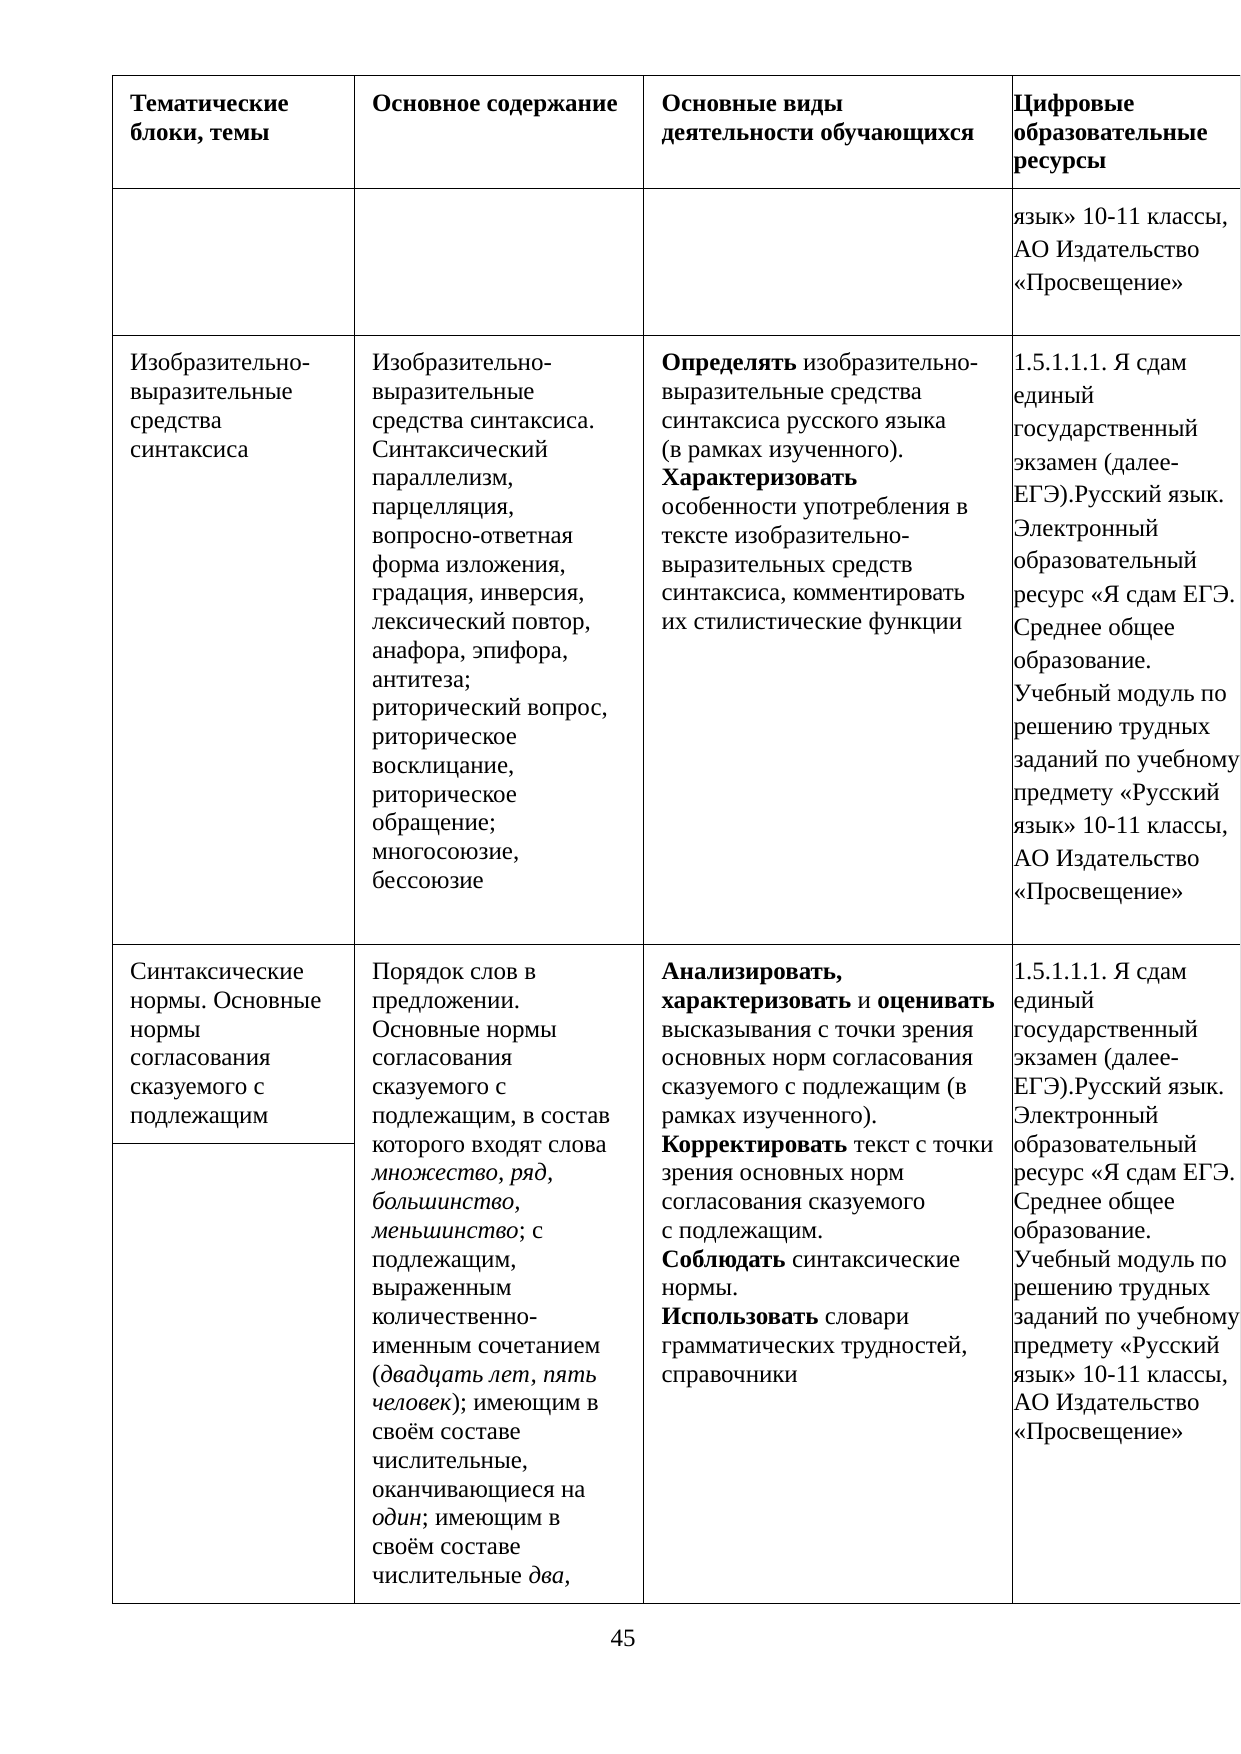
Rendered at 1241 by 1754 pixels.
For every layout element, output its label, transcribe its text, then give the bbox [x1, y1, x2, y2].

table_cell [113, 189, 354, 335]
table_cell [1013, 189, 1240, 335]
table_header Основное содержание [355, 76, 643, 188]
table_cell Изобразительно-выразительные средства синтаксиса [113, 336, 354, 943]
table_header Тематические блоки, темы [113, 76, 354, 188]
table_cell Синтаксические нормы. Основные нормы согласования сказуемого с подлежащим [113, 945, 354, 1143]
table_cell Определять изобразительно-выразительные средства синтаксиса русского языка (в рамках изученного). Характеризовать особенности употребления в тексте изобразительно-выразительных средств синтаксиса, комментировать их стилистические функции [644, 336, 1012, 943]
table_cell Анализировать, характеризовать и оценивать высказывания с точки зрения основных норм согласования сказуемого с подлежащим (в рамках изученного). Корректировать текст с точки зрения основных норм согласования сказуемого с подлежащим. Соблюдать синтаксические нормы. Использовать словари грамматических трудностей, справочники [644, 945, 1012, 1603]
table_cell Порядок слов в предложении. Основные нормы согласования сказуемого с подлежащим, в состав которого входят слова множество, ряд, большинство, меньшинство; с подлежащим, выраженным количественно-именным сочетанием (двадцать лет, пять человек); имеющим в своём составе числительные, оканчивающиеся на один; имеющим в своём составе числительные два, три, четыре или числительное, оканчивающееся на два, три, четыре. Согласование сказуемого с подлежащим, имеющим при себе приложение (типа диван-кровать, озеро Байкал). Согласование сказуемого с подлежащим, выраженным аббревиатурой, заимствованным несклоняемым существительным [355, 945, 643, 1603]
table_cell Изобразительно-выразительные средства синтаксиса. Синтаксический параллелизм, парцелляция, вопросно-ответная форма изложения, градация, инверсия, лексический повтор, анафора, эпифора, антитеза; риторический вопрос, риторическое восклицание, риторическое обращение; многосоюзие, бессоюзие [355, 336, 643, 943]
table_header Основные виды деятельности обучающихся [644, 76, 1012, 188]
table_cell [355, 189, 643, 335]
table_header Цифровые образовательные ресурсы [1013, 76, 1240, 188]
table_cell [644, 189, 1012, 335]
table_cell [113, 1144, 354, 1603]
